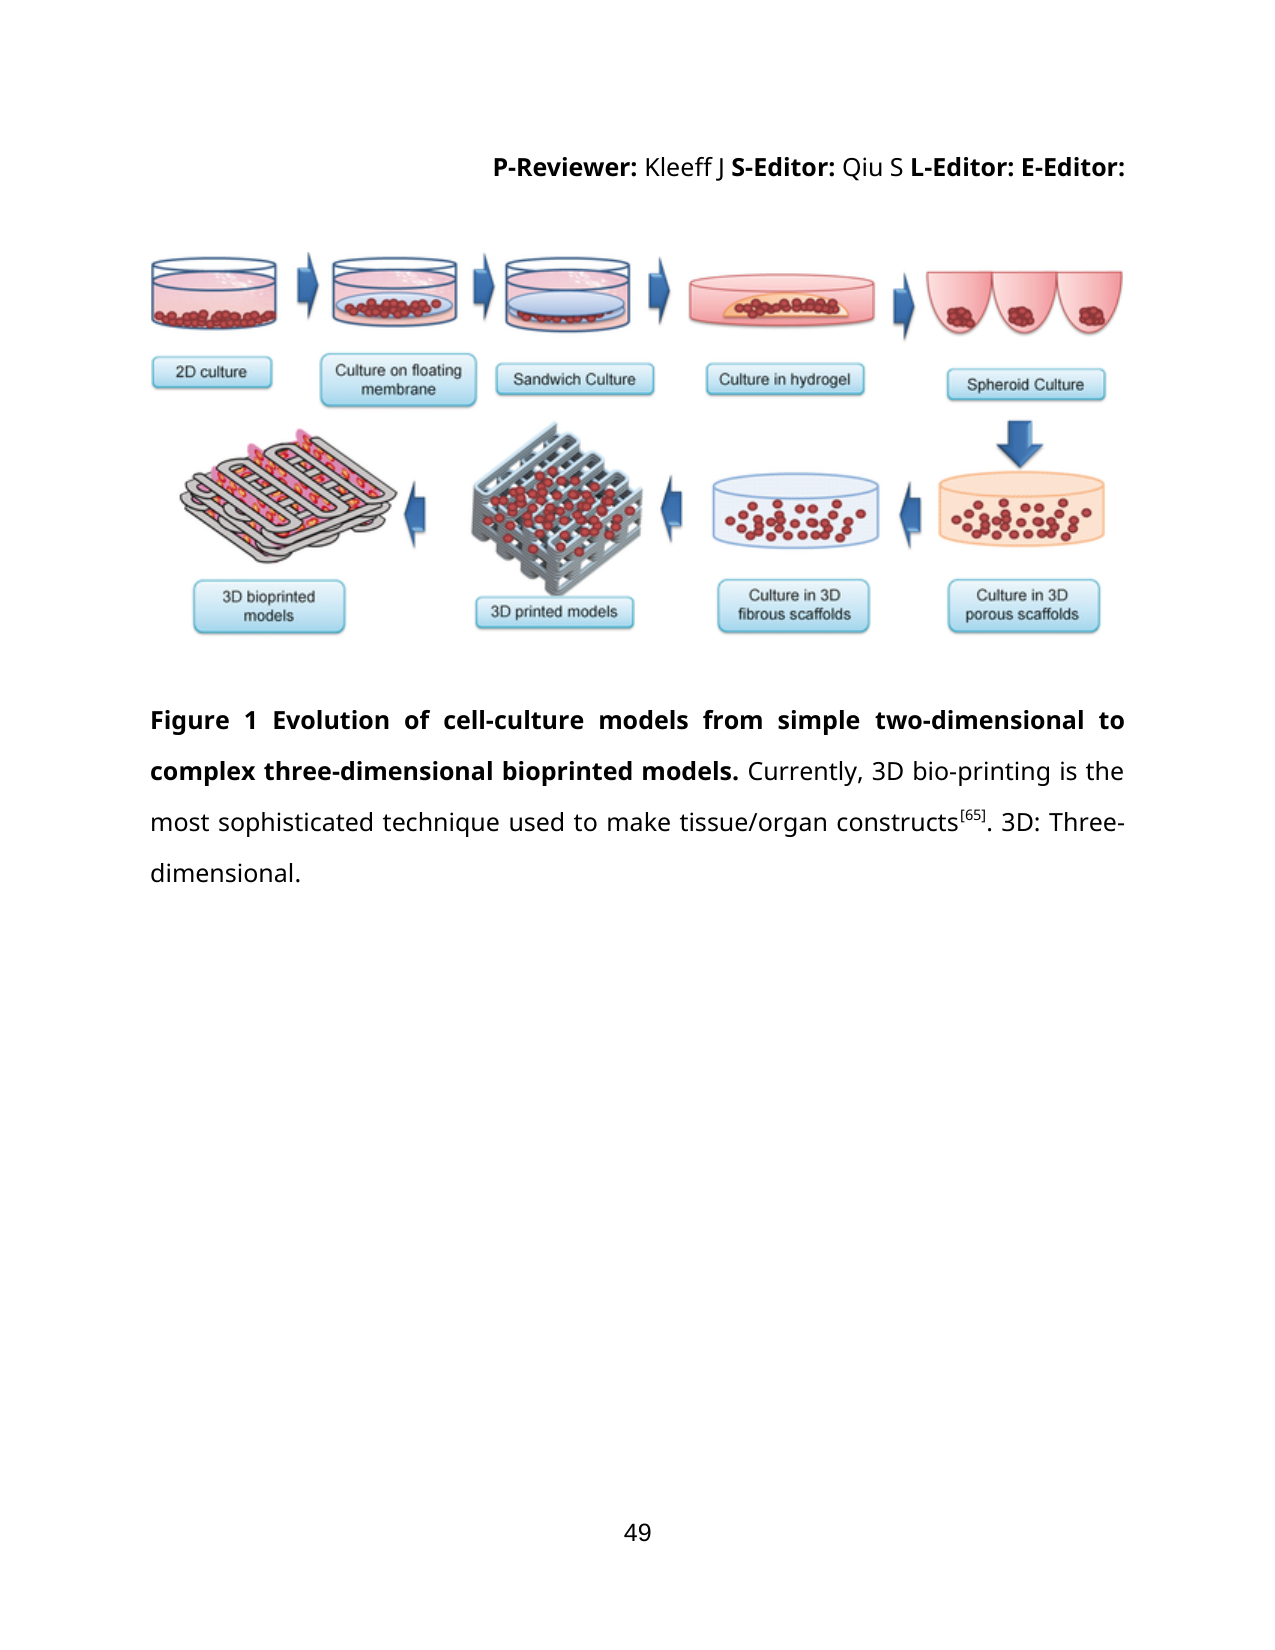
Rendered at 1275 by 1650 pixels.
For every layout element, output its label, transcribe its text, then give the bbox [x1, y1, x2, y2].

text P-Reviewer: Kleeff J S-Editor: Qiu S L-Editor: E-Editor: [150, 150, 1125, 184]
subtitle Figure 1 Evolution of cell-culture models from simple two-dimensional to complex three-dimensional bioprinted models. Currently, 3D bio-printing is the most sophisticated technique used to make tissue/organ constructs[65]. 3D: Three-dimensional. [150, 703, 1125, 890]
picture [150, 252, 1125, 638]
